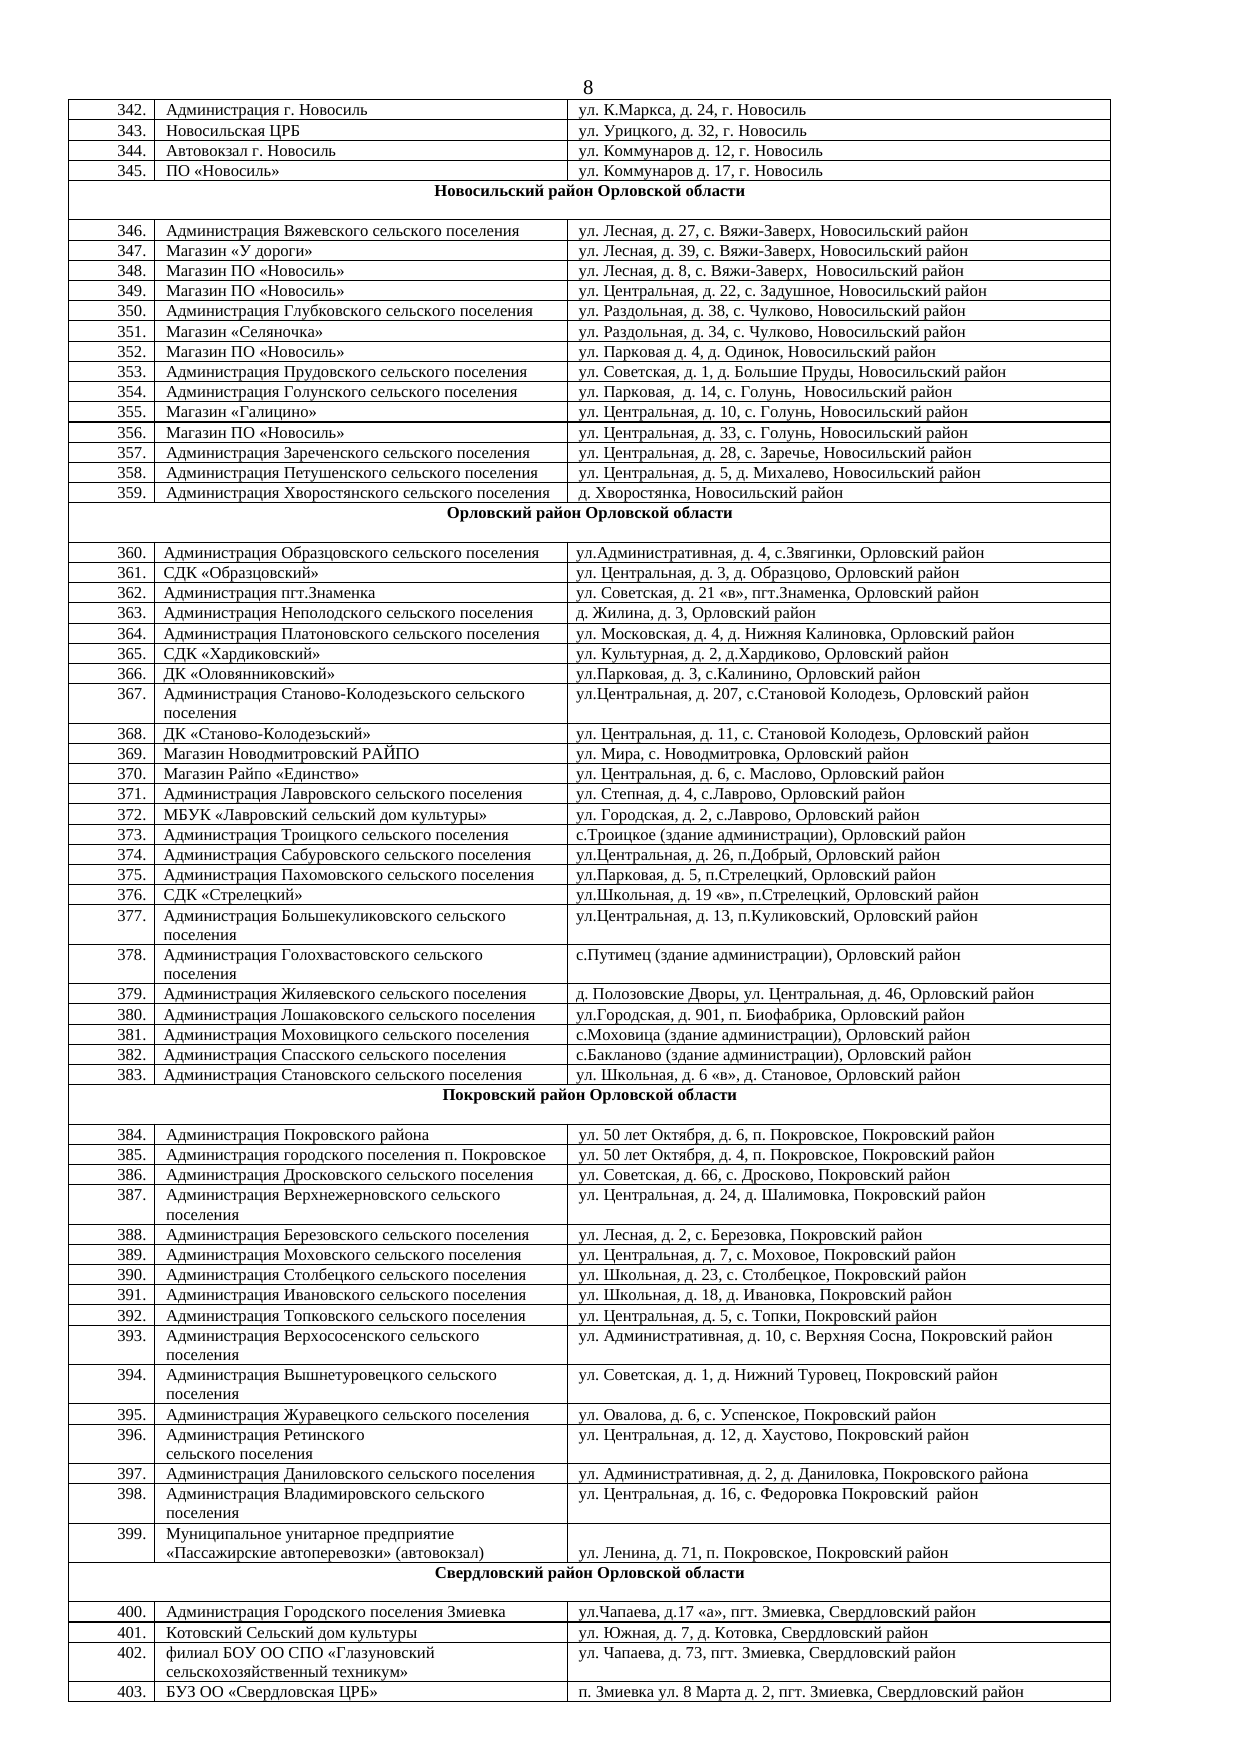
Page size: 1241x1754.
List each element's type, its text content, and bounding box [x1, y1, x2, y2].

table_cell [69, 100, 154, 119]
table_cell Котовский Сельский дом культуры [155, 1623, 567, 1642]
table_cell ул. Городская, д. 2, с.Лаврово, Орловский район [568, 804, 1110, 823]
table_cell [69, 804, 154, 823]
table_cell ул. Лесная, д. 39, с. Вяжи-Заверх, Новосильский район [568, 241, 1110, 260]
table_cell [69, 784, 154, 803]
table_cell Администрация Лавровского сельского поселения [155, 784, 567, 803]
table_cell [69, 443, 154, 462]
table_cell филиал БОУ ОО СПО «Глазуновский сельскохозяйственный техникум» [155, 1643, 567, 1681]
table_cell Администрация Пахомовского сельского поселения [155, 865, 567, 884]
table_cell [69, 1643, 154, 1681]
table_cell ДК «Станово-Колодезьский» [155, 724, 567, 743]
table_cell с.Моховица (здание администрации), Орловский район [568, 1025, 1110, 1044]
table_cell ул. Центральная, д. 3, д. Образцово, Орловский район [568, 563, 1110, 582]
table_cell ул. Чапаева, д. 73, пгт. Змиевка, Свердловский район [568, 1643, 1110, 1681]
table_cell [69, 483, 154, 502]
table_cell СДК «Хардиковский» [155, 644, 567, 663]
table_cell ул. Центральная, д. 10, с. Голунь, Новосильский район [568, 402, 1110, 421]
table_cell ул. Школьная, д. 18, д. Ивановка, Покровский район [568, 1285, 1110, 1304]
table_cell ул.Центральная, д. 26, п.Добрый, Орловский район [568, 845, 1110, 864]
table_cell с.Бакланово (здание администрации), Орловский район [568, 1045, 1110, 1064]
table_cell [69, 1464, 154, 1483]
table_cell ул. Лесная, д. 8, с. Вяжи-Заверх, Новосильский район [568, 261, 1110, 280]
table_cell ул.Центральная, д. 13, п.Куликовский, Орловский район [568, 905, 1110, 944]
table_cell ул. Лесная, д. 27, с. Вяжи-Заверх, Новосильский район [568, 220, 1110, 239]
table_cell [69, 382, 154, 401]
table_cell ул. Раздольная, д. 38, с. Чулково, Новосильский район [568, 301, 1110, 320]
table_cell [69, 845, 154, 864]
table_cell [69, 241, 154, 260]
table_cell Администрация Журавецкого сельского поселения [155, 1404, 567, 1423]
table_cell ул. Центральная, д. 5, с. Топки, Покровский район [568, 1305, 1110, 1324]
table_cell [69, 1326, 154, 1364]
table_cell Администрация пгт.Знаменка [155, 583, 567, 602]
table_cell Администрация Столбецкого сельского поселения [155, 1265, 567, 1284]
table_cell [69, 342, 154, 361]
table_cell Муниципальное унитарное предприятие «Пассажирские автоперевозки» (автовокзал) [155, 1524, 567, 1562]
table_cell п. Змиевка ул. 8 Марта д. 2, пгт. Змиевка, Свердловский район [568, 1682, 1110, 1701]
table_cell [69, 1682, 154, 1701]
table_cell Новосильский район Орловской области [69, 181, 1110, 219]
table_cell Администрация Березовского сельского поселения [155, 1225, 567, 1244]
table_cell ул. Советская, д. 21 «в», пгт.Знаменка, Орловский район [568, 583, 1110, 602]
table_cell Администрация Жиляевского сельского поселения [155, 984, 567, 1003]
table_cell [69, 905, 154, 944]
table_cell ул. Овалова, д. 6, с. Успенское, Покровский район [568, 1404, 1110, 1423]
table_cell Администрация Верхнежерновского сельского поселения [155, 1185, 567, 1223]
table_cell Администрация Неполодского сельского поселения [155, 603, 567, 622]
table_cell ул.Городская, д. 901, п. Биофабрика, Орловский район [568, 1004, 1110, 1023]
table_cell Администрация Спасского сельского поселения [155, 1045, 567, 1064]
table_cell [69, 1165, 154, 1184]
table_cell ул. Центральная, д. 11, с. Становой Колодезь, Орловский район [568, 724, 1110, 743]
table_cell [69, 321, 154, 341]
table_cell Администрация Моховицкого сельского поселения [155, 1025, 567, 1044]
table_cell Магазин Райпо «Единство» [155, 764, 567, 783]
table_cell Администрация г. Новосиль [155, 100, 567, 119]
table_cell ул. Степная, д. 4, с.Лаврово, Орловский район [568, 784, 1110, 803]
table_cell [69, 362, 154, 381]
table_cell Магазин «У дороги» [155, 241, 567, 260]
table_cell ул. Культурная, д. 2, д.Хардиково, Орловский район [568, 644, 1110, 663]
table_cell ул. Лесная, д. 2, с. Березовка, Покровский район [568, 1225, 1110, 1244]
table_cell [69, 1125, 154, 1144]
table_cell БУЗ ОО «Свердловская ЦРБ» [155, 1682, 567, 1701]
table_cell Администрация Зареченского сельского поселения [155, 443, 567, 462]
table_cell ул. Мира, с. Новодмитровка, Орловский район [568, 744, 1110, 763]
table_cell Администрация Владимировского сельского поселения [155, 1484, 567, 1522]
table_cell [69, 724, 154, 743]
table_cell Магазин Новодмитровский РАЙПО [155, 744, 567, 763]
table_cell ул. Школьная, д. 6 «в», д. Становое, Орловский район [568, 1065, 1110, 1084]
table_cell с.Троицкое (здание администрации), Орловский район [568, 825, 1110, 844]
table_cell [69, 1045, 154, 1064]
table_cell Администрация Платоновского сельского поселения [155, 624, 567, 643]
table_cell [69, 1524, 154, 1562]
table_cell Свердловский район Орловской области [69, 1563, 1110, 1601]
table_cell Администрация Дросковского сельского поселения [155, 1165, 567, 1184]
table_cell ул. Центральная, д. 7, с. Моховое, Покровский район [568, 1245, 1110, 1264]
table_cell Администрация Вяжевского сельского поселения [155, 220, 567, 239]
table_cell Магазин ПО «Новосиль» [155, 261, 567, 280]
table_cell ул. Советская, д. 1, д. Большие Пруды, Новосильский район [568, 362, 1110, 381]
table_cell Администрация Станово-Колодезьского сельского поселения [155, 684, 567, 722]
table_cell Администрация Вышнетуровецкого сельского поселения [155, 1365, 567, 1403]
table_cell Администрация Покровского района [155, 1125, 567, 1144]
table_cell ул. Административная, д. 2, д. Даниловка, Покровского района [568, 1464, 1110, 1483]
table_cell Администрация Сабуровского сельского поселения [155, 845, 567, 864]
table_cell [69, 1623, 154, 1642]
table_cell [69, 764, 154, 783]
table_cell [69, 120, 154, 139]
table_cell Магазин ПО «Новосиль» [155, 342, 567, 361]
table_cell ул. Центральная, д. 28, с. Заречье, Новосильский район [568, 443, 1110, 462]
table_cell [69, 1365, 154, 1403]
table_cell [69, 945, 154, 983]
table_cell д. Хворостянка, Новосильский район [568, 483, 1110, 502]
table_cell ул. Ленина, д. 71, п. Покровское, Покровский район [568, 1524, 1110, 1562]
table_cell [69, 825, 154, 844]
table_cell [69, 161, 154, 180]
table_cell ул. Школьная, д. 23, с. Столбецкое, Покровский район [568, 1265, 1110, 1284]
table_cell ул.Центральная, д. 207, с.Становой Колодезь, Орловский район [568, 684, 1110, 722]
table_cell [69, 1145, 154, 1164]
table_cell ул. Центральная, д. 22, с. Задушное, Новосильский район [568, 281, 1110, 300]
table_cell ул. Московская, д. 4, д. Нижняя Калиновка, Орловский район [568, 624, 1110, 643]
table_cell ул. Урицкого, д. 32, г. Новосиль [568, 120, 1110, 139]
table_cell [69, 984, 154, 1003]
table_cell Администрация Ретинского сельского поселения [155, 1425, 567, 1463]
table_cell [69, 624, 154, 643]
table_cell ул. Коммунаров д. 17, г. Новосиль [568, 161, 1110, 180]
table_cell [69, 141, 154, 160]
table_cell Администрация Прудовского сельского поселения [155, 362, 567, 381]
table_cell ДК «Оловянниковский» [155, 664, 567, 683]
table_cell Покровский район Орловской области [69, 1085, 1110, 1123]
table_cell Администрация Верхососенского сельского поселения [155, 1326, 567, 1364]
table_cell [69, 301, 154, 320]
table_cell [69, 1225, 154, 1244]
table_cell Магазин «Селяночка» [155, 321, 567, 341]
table_cell Администрация Топковского сельского поселения [155, 1305, 567, 1324]
table_cell ул. Центральная, д. 33, с. Голунь, Новосильский район [568, 423, 1110, 442]
table_cell ул. Советская, д. 66, с. Дросково, Покровский район [568, 1165, 1110, 1184]
table_cell [69, 885, 154, 904]
table_cell [69, 1404, 154, 1423]
table_cell Администрация Глубковского сельского поселения [155, 301, 567, 320]
table_cell ул. К.Маркса, д. 24, г. Новосиль [568, 100, 1110, 119]
table_cell Автовокзал г. Новосиль [155, 141, 567, 160]
table_cell [69, 261, 154, 280]
table_cell с.Путимец (здание администрации), Орловский район [568, 945, 1110, 983]
table_cell ул. Центральная, д. 12, д. Хаустово, Покровский район [568, 1425, 1110, 1463]
table_cell д. Полозовские Дворы, ул. Центральная, д. 46, Орловский район [568, 984, 1110, 1003]
table_cell ул. Раздольная, д. 34, с. Чулково, Новосильский район [568, 321, 1110, 341]
table_cell Администрация Голохвастовского сельского поселения [155, 945, 567, 983]
table_cell ул.Парковая, д. 3, с.Калинино, Орловский район [568, 664, 1110, 683]
table_cell ул. Советская, д. 1, д. Нижний Туровец, Покровский район [568, 1365, 1110, 1403]
table_cell Администрация Хворостянского сельского поселения [155, 483, 567, 502]
table_cell [69, 543, 154, 562]
table_cell [69, 865, 154, 884]
table_cell [69, 744, 154, 763]
table_cell Администрация Петушенского сельского поселения [155, 463, 567, 482]
table_cell ПО «Новосиль» [155, 161, 567, 180]
table_cell Администрация Лошаковского сельского поселения [155, 1004, 567, 1023]
table_cell Администрация городского поселения п. Покровское [155, 1145, 567, 1164]
table_cell Новосильская ЦРБ [155, 120, 567, 139]
table_cell ул. Центральная, д. 16, с. Федоровка Покровский район [568, 1484, 1110, 1522]
table_cell ул. 50 лет Октября, д. 4, п. Покровское, Покровский район [568, 1145, 1110, 1164]
table_cell д. Жилина, д. 3, Орловский район [568, 603, 1110, 622]
table_cell [69, 402, 154, 421]
table_cell [69, 664, 154, 683]
table_cell Администрация Даниловского сельского поселения [155, 1464, 567, 1483]
table_cell [69, 603, 154, 622]
table_cell [69, 1484, 154, 1522]
table_cell ул.Школьная, д. 19 «в», п.Стрелецкий, Орловский район [568, 885, 1110, 904]
table_cell [69, 644, 154, 663]
table_cell Администрация Становского сельского поселения [155, 1065, 567, 1084]
table_cell [69, 1602, 154, 1621]
table_cell ул.Административная, д. 4, с.Звягинки, Орловский район [568, 543, 1110, 562]
table_cell [69, 1425, 154, 1463]
table_cell ул. Коммунаров д. 12, г. Новосиль [568, 141, 1110, 160]
table_cell ул.Чапаева, д.17 «а», пгт. Змиевка, Свердловский район [568, 1602, 1110, 1621]
table_cell [69, 463, 154, 482]
table_cell ул. Центральная, д. 5, д. Михалево, Новосильский район [568, 463, 1110, 482]
table_cell ул. Парковая, д. 14, с. Голунь, Новосильский район [568, 382, 1110, 401]
table_cell ул. Южная, д. 7, д. Котовка, Свердловский район [568, 1623, 1110, 1642]
table_cell СДК «Стрелецкий» [155, 885, 567, 904]
table_cell [69, 281, 154, 300]
table_cell [69, 1025, 154, 1044]
table_cell Магазин ПО «Новосиль» [155, 423, 567, 442]
table_cell Администрация Голунского сельского поселения [155, 382, 567, 401]
table_cell [69, 423, 154, 442]
table_cell [69, 1004, 154, 1023]
table_cell ул. Парковая д. 4, д. Одинок, Новосильский район [568, 342, 1110, 361]
table_cell ул.Парковая, д. 5, п.Стрелецкий, Орловский район [568, 865, 1110, 884]
table_cell Орловский район Орловской области [69, 503, 1110, 542]
table_cell [69, 220, 154, 239]
table_cell [69, 1305, 154, 1324]
table_cell СДК «Образцовский» [155, 563, 567, 582]
table_cell Администрация Ивановского сельского поселения [155, 1285, 567, 1304]
table_cell Магазин «Галицино» [155, 402, 567, 421]
table_cell [69, 1245, 154, 1264]
table_cell ул. Административная, д. 10, с. Верхняя Сосна, Покровский район [568, 1326, 1110, 1364]
table_cell Магазин ПО «Новосиль» [155, 281, 567, 300]
table_cell [69, 684, 154, 722]
table_cell МБУК «Лавровский сельский дом культуры» [155, 804, 567, 823]
table_cell ул. Центральная, д. 6, с. Маслово, Орловский район [568, 764, 1110, 783]
table_cell ул. 50 лет Октября, д. 6, п. Покровское, Покровский район [568, 1125, 1110, 1144]
table_cell [69, 1065, 154, 1084]
table_cell [69, 583, 154, 602]
table_cell Администрация Большекуликовского сельского поселения [155, 905, 567, 944]
table_cell Администрация Моховского сельского поселения [155, 1245, 567, 1264]
table_cell Администрация Троицкого сельского поселения [155, 825, 567, 844]
table_cell [69, 1285, 154, 1304]
table_cell [69, 1185, 154, 1223]
table_cell [69, 563, 154, 582]
table_cell [69, 1265, 154, 1284]
table_cell Администрация Образцовского сельского поселения [155, 543, 567, 562]
table_cell ул. Центральная, д. 24, д. Шалимовка, Покровский район [568, 1185, 1110, 1223]
table_cell Администрация Городского поселения Змиевка [155, 1602, 567, 1621]
